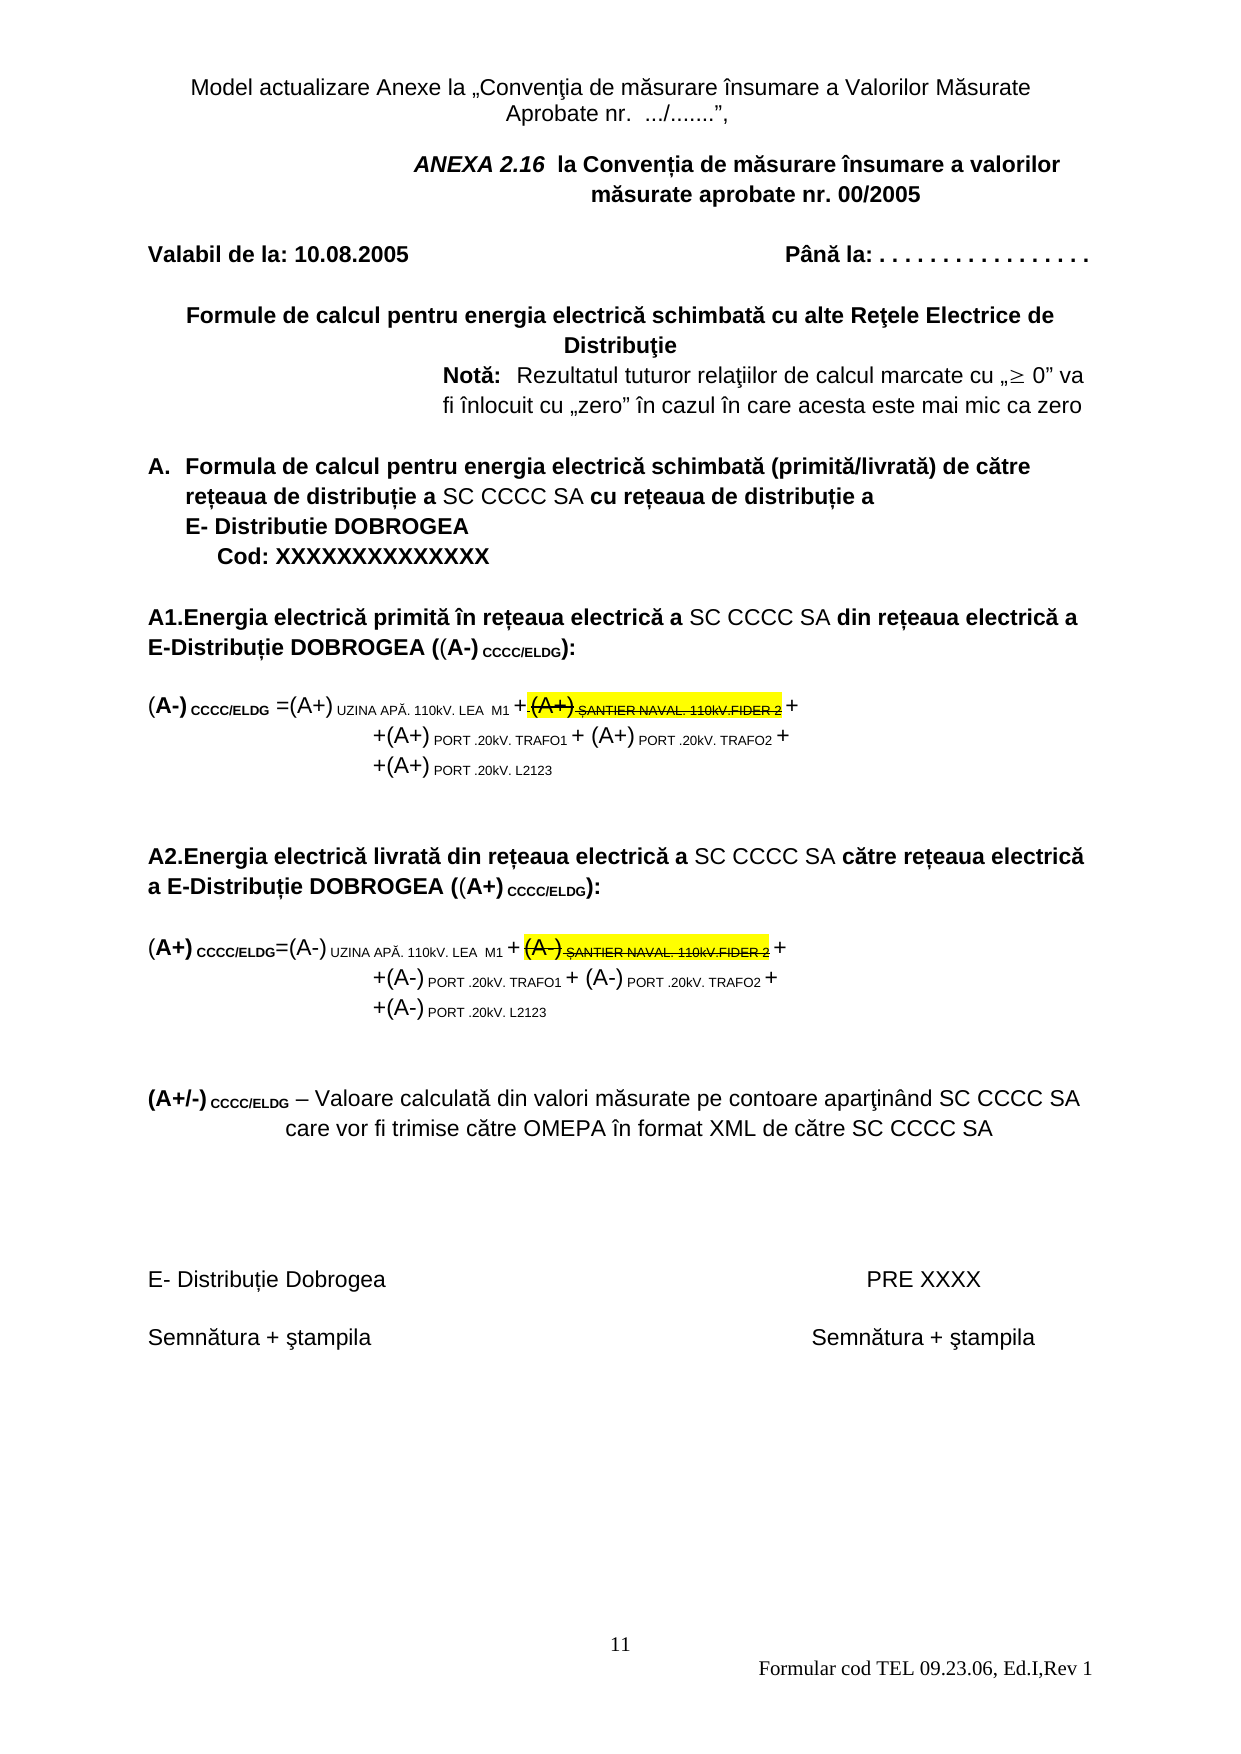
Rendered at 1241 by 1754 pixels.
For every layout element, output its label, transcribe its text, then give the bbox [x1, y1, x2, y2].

text +(A+) PORT .20kV. TRAFO1 + (A+) PORT .20kV. TRAFO2 + [360, 722, 1093, 748]
text (A+) CCCC/ELDG=(A-) UZINA APĂ. 110kV. LEA M1 + (A-) ȘANTIER NAVAL. 110kV.FIDER 2 + [148, 934, 524, 960]
text Formule de calcul pentru energia electrică schimbată cu alte Reţele Electrice de Distribuţie [148, 302, 1093, 358]
list Formula de calcul pentru energia electrică schimbată (primită/livrată) de către rețeaua de distribuție a SC CCCC SA cu rețeaua de distribuție a E- Distributie DOBROGEA [148, 453, 1093, 539]
text Notă: Rezultatul tuturor relaţiilor de calcul marcate cu „ 0” va fi înlocuit cu „zero” în cazul în care acesta este mai mic ca zero [443, 362, 1093, 418]
text Valabil de la: 10.08.2005 Până la: . . . . . . . . . . . . . . . . . [148, 241, 1093, 267]
text E- Distribuție Dobrogea PRE XXXX [148, 1266, 1093, 1292]
text A2.Energia electrică livrată din rețeaua electrică a SC CCCC SA către rețeaua electrică a E-Distribuție DOBROGEA ((A+) CCCC/ELDG): [148, 843, 1093, 899]
text (A+/-) CCCC/ELDG – Valoare calculată din valori măsurate pe contoare aparţinând SC CCCC SA care vor fi trimise către OMEPA în format XML de către SC CCCC SA [148, 1085, 1093, 1141]
text A1.Energia electrică primită în rețeaua electrică a SC CCCC SA din rețeaua electrică a E-Distribuție DOBROGEA ((A-) CCCC/ELDG): [148, 604, 1093, 660]
text (A-) CCCC/ELDG =(A+) UZINA APĂ. 110kV. LEA M1 + (A+) ȘANTIER NAVAL. 110kV.FIDER 2 + [782, 692, 1093, 718]
text ANEXA 2.16 la Convenția de măsurare însumare a valorilor măsurate aprobate nr. 00/2005 [413, 151, 1093, 207]
text (A-) CCCC/ELDG =(A+) UZINA APĂ. 110kV. LEA M1 + (A+) ȘANTIER NAVAL. 110kV.FIDER 2 + [148, 692, 527, 718]
text +(A-) PORT .20kV. TRAFO1 + (A-) PORT .20kV. TRAFO2 + [360, 964, 1093, 990]
text +(A-) PORT .20kV. L2123 [360, 994, 1093, 1020]
text Semnătura + ştampila Semnătura + ştampila [148, 1296, 1093, 1350]
text +(A+) PORT .20kV. L2123 [360, 752, 1093, 779]
text Cod: XXXXXXXXXXXXXX [148, 543, 1093, 569]
text (A+) CCCC/ELDG=(A-) UZINA APĂ. 110kV. LEA M1 + (A-) ȘANTIER NAVAL. 110kV.FIDER 2 + [769, 934, 1093, 960]
